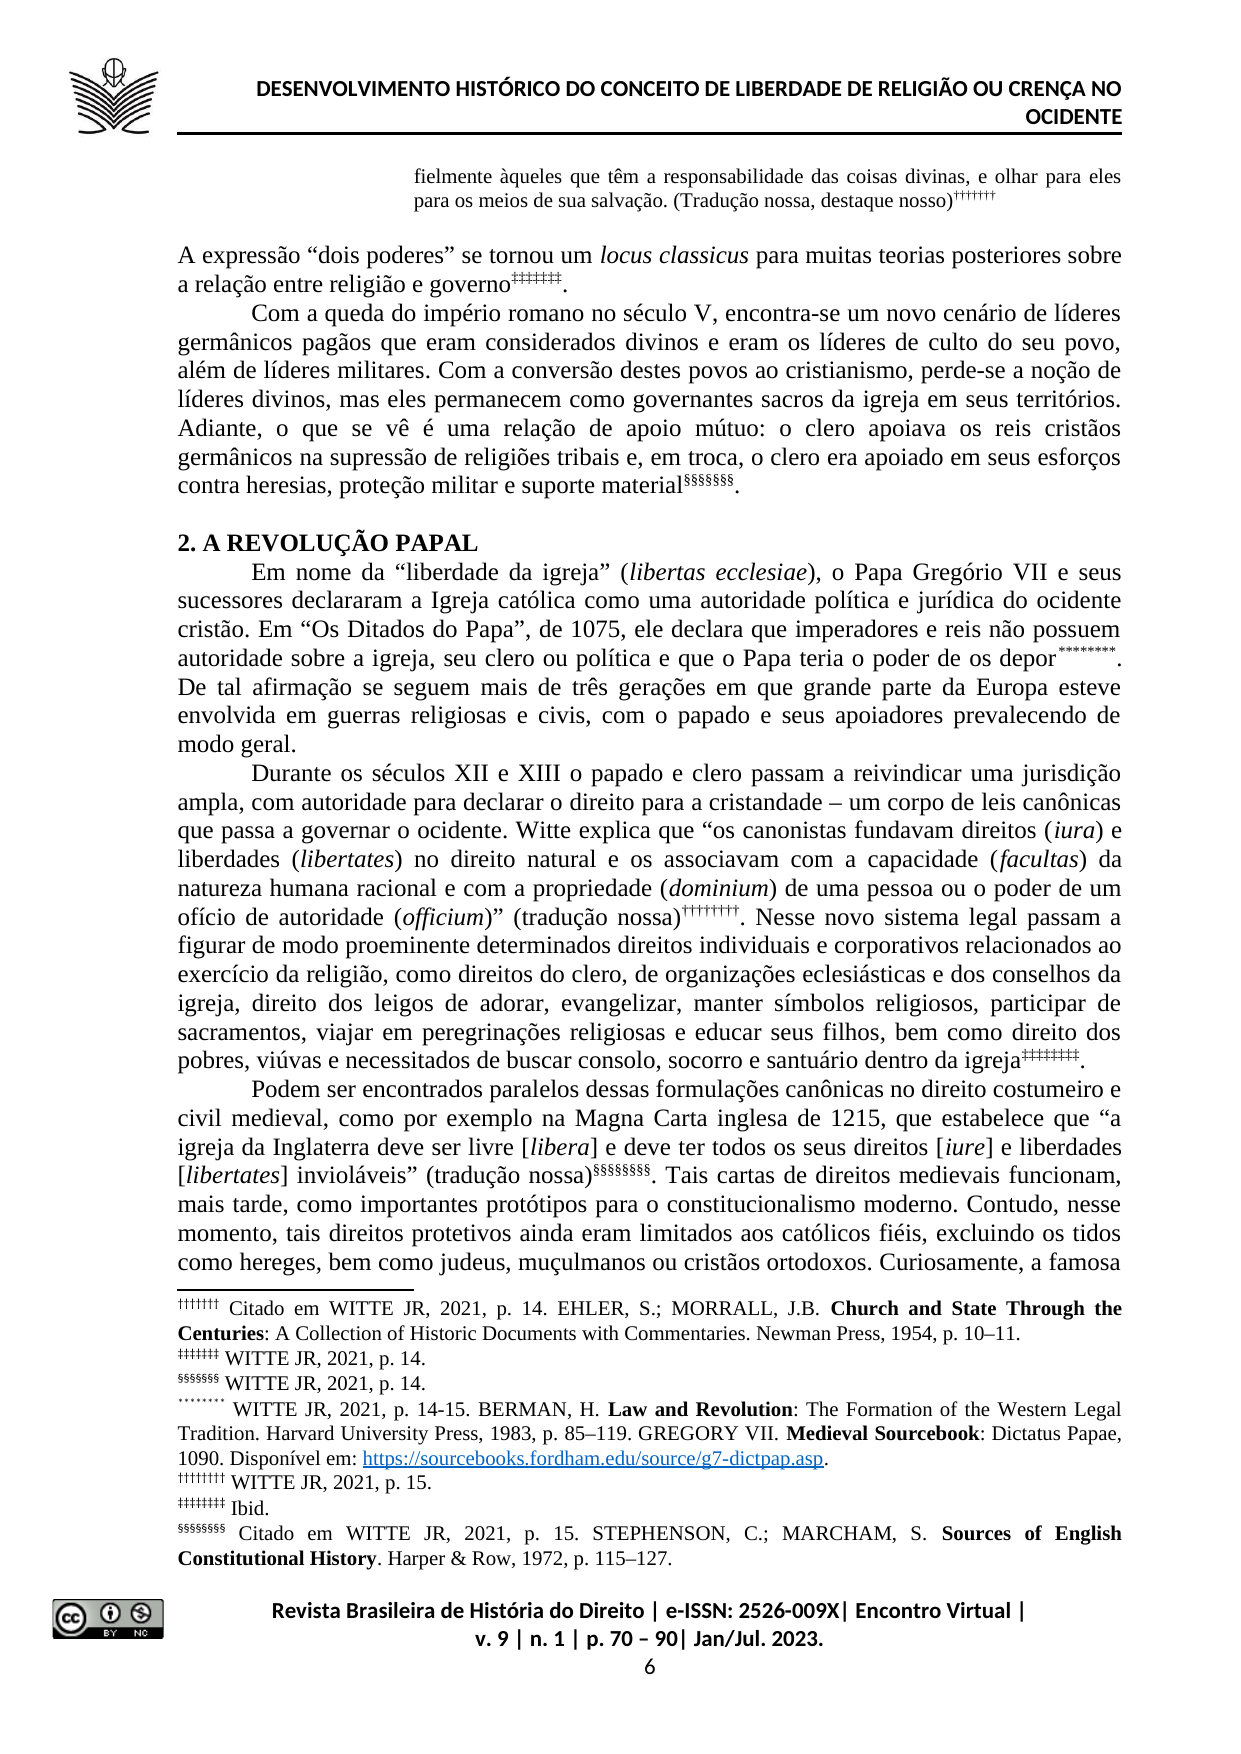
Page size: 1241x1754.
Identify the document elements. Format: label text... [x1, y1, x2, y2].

picture [67, 57, 162, 141]
text A expressão “dois poderes” se tornou um locus classicus para muitas teorias posteriores sobre a relação entre religião e governo. [177, 241, 1122, 298]
text Com a queda do império romano no século V, encontra-se um novo cenário de líderes germânicos pagãos que eram considerados divinos e eram os líderes de culto do seu povo, além de líderes militares. Com a conversão destes povos ao cristianismo, perde-se a noção de líderes divinos, mas eles permanecem como governantes sacros da igreja em seus territórios. Adiante, o que se vê é uma relação de apoio mútuo: o clero apoiava os reis cristãos germânicos na supressão de religiões tribais e, em troca, o clero era apoiado em seus esforços contra heresias, proteção militar e suporte material. [177, 298, 1122, 499]
text 2. A REVOLUÇÃO PAPAL [177, 528, 1122, 557]
picture [52, 1599, 164, 1639]
text Em nome da “liberdade da igreja” (libertas ecclesiae), o Papa Gregório VII e seus sucessores declararam a Igreja católica como uma autoridade política e jurídica do ocidente cristão. Em “Os Ditados do Papa”, de 1075, ele declara que imperadores e reis não possuem autoridade sobre a igreja, seu clero ou política e que o Papa teria o poder de os depor. De tal afirmação se seguem mais de três gerações em que grande parte da Europa esteve envolvida em guerras religiosas e civis, com o papado e seus apoiadores prevalecendo de modo geral. [177, 557, 1122, 758]
text Durante os séculos XII e XIII o papado e clero passam a reivindicar uma jurisdição ampla, com autoridade para declarar o direito para a cristandade – um corpo de leis canônicas que passa a governar o ocidente. Witte explica que “os canonistas fundavam direitos (iura) e liberdades (libertates) no direito natural e os associavam com a capacidade (facultas) da natureza humana racional e com a propriedade (dominium) de uma pessoa ou o poder de um ofício de autoridade (officium)” (tradução nossa). Nesse novo sistema legal passam a figurar de modo proeminente determinados direitos individuais e corporativos relacionados ao exercício da religião, como direitos do clero, de organizações eclesiásticas e dos conselhos da igreja, direito dos leigos de adorar, evangelizar, manter símbolos religiosos, participar de sacramentos, viajar em peregrinações religiosas e educar seus filhos, bem como direito dos pobres, viúvas e necessitados de buscar consolo, socorro e santuário dentro da igreja. [177, 758, 1122, 1074]
